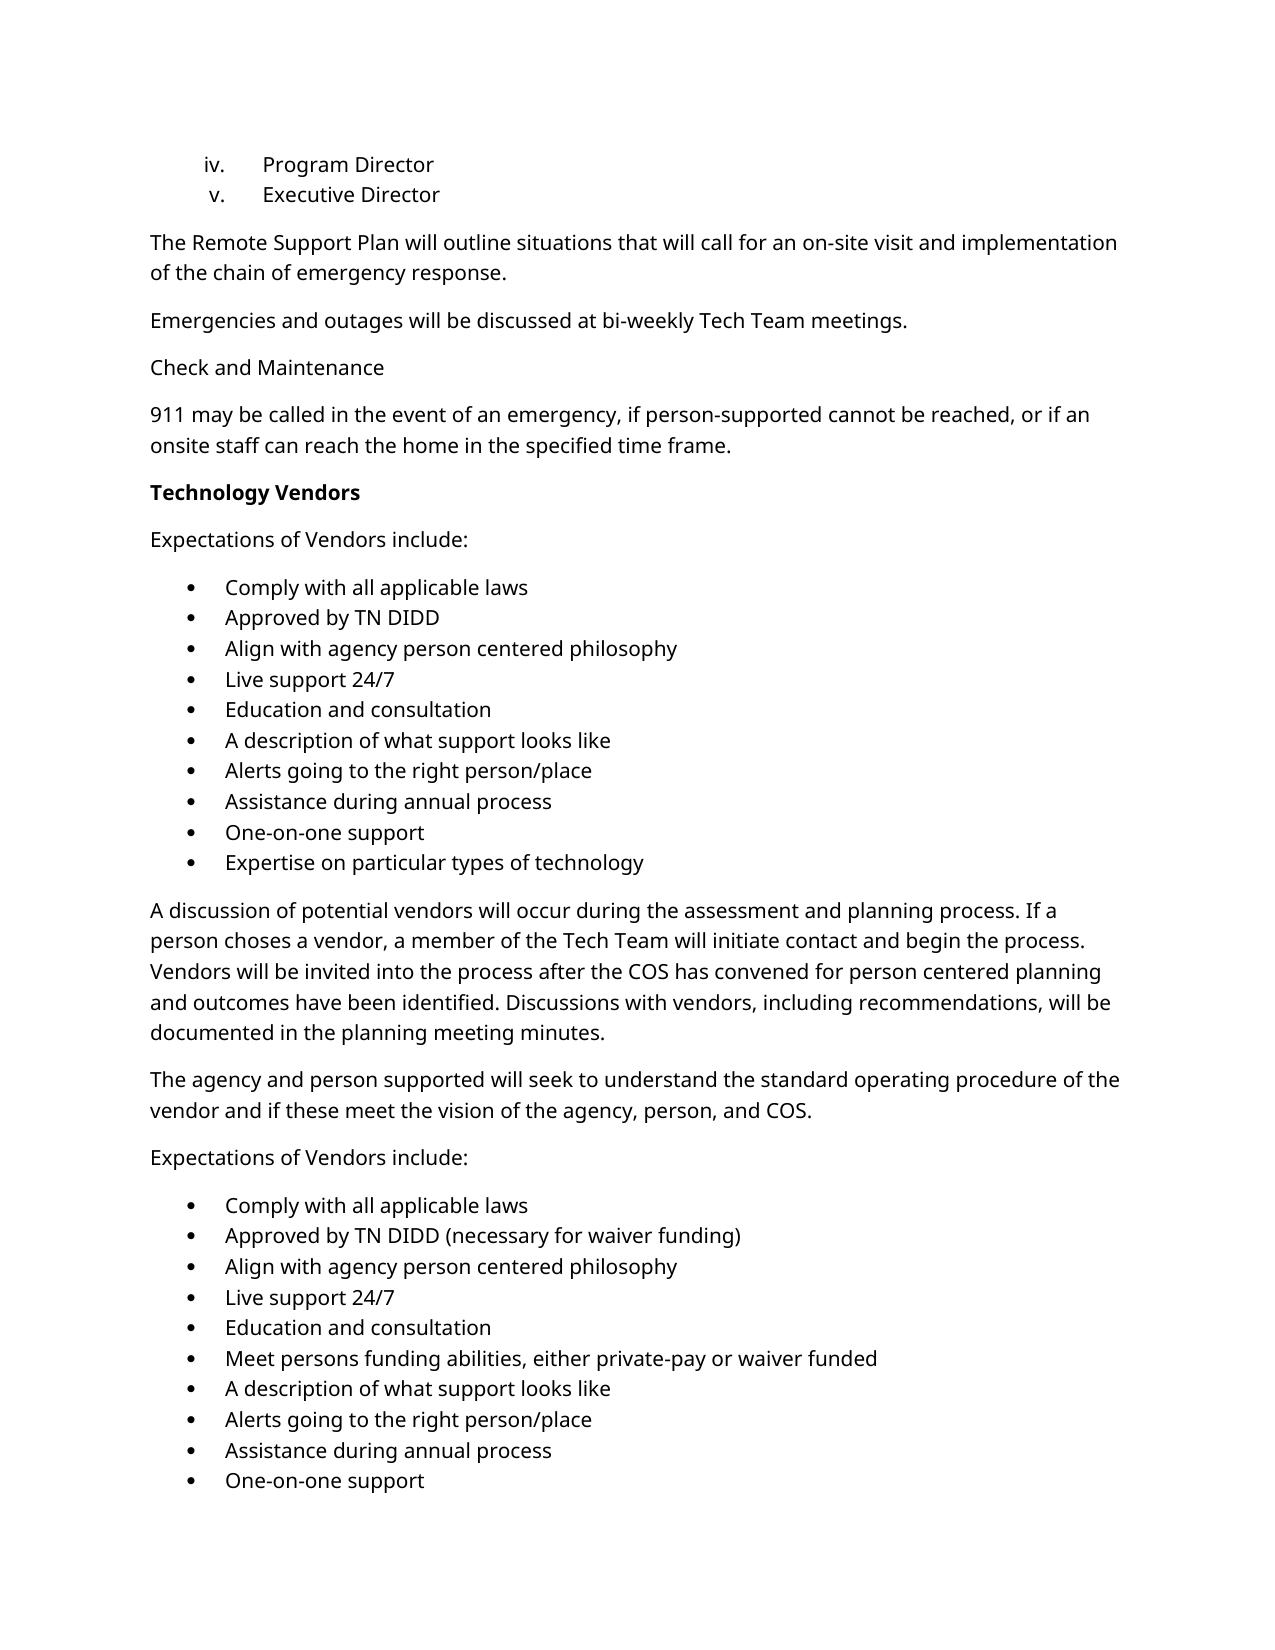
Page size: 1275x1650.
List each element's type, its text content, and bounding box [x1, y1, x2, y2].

text Technology Vendors [150, 478, 1125, 507]
list Approved by TN DIDD [187, 603, 1125, 632]
list One-on-one support [187, 818, 1125, 846]
list Meet persons funding abilities, either private-pay or waiver funded [187, 1344, 1125, 1372]
list Executive Director [225, 181, 1125, 209]
list Live support 24/7 [187, 665, 1125, 693]
list Alerts going to the right person/place [187, 757, 1125, 785]
list Comply with all applicable laws [187, 1191, 1125, 1219]
list One-on-one support [187, 1466, 1125, 1495]
list Approved by TN DIDD (necessary for waiver funding) [187, 1221, 1125, 1250]
list Align with agency person centered philosophy [187, 634, 1125, 663]
text Expectations of Vendors include: [150, 526, 1125, 554]
list Education and consultation [187, 1313, 1125, 1342]
list Program Director [225, 150, 1125, 178]
list Assistance during annual process [187, 1436, 1125, 1464]
list Expertise on particular types of technology [187, 848, 1125, 877]
text Check and Maintenance [150, 353, 1125, 382]
text Expectations of Vendors include: [150, 1143, 1125, 1172]
text Emergencies and outages will be discussed at bi-weekly Tech Team meetings. [150, 306, 1125, 334]
list Alerts going to the right person/place [187, 1405, 1125, 1434]
list Live support 24/7 [187, 1283, 1125, 1311]
list Align with agency person centered philosophy [187, 1252, 1125, 1281]
text The agency and person supported will seek to understand the standard operating procedure of the vendor and if these meet the vision of the agency, person, and COS. [150, 1066, 1125, 1125]
list A description of what support looks like [187, 1374, 1125, 1403]
list Assistance during annual process [187, 787, 1125, 816]
list Education and consultation [187, 695, 1125, 724]
list A description of what support looks like [187, 726, 1125, 754]
text 911 may be called in the event of an emergency, if person-supported cannot be reached, or if an onsite staff can reach the home in the specified time frame. [150, 400, 1125, 459]
text A discussion of potential vendors will occur during the assessment and planning process. If a person choses a vendor, a member of the Tech Team will initiate contact and begin the process. Vendors will be invited into the process after the COS has convened for person centered planning and outcomes have been identified. Discussions with vendors, including recommendations, will be documented in the planning meeting minutes. [150, 896, 1125, 1047]
text The Remote Support Plan will outline situations that will call for an on-site visit and implementation of the chain of emergency response. [150, 228, 1125, 287]
list Comply with all applicable laws [187, 573, 1125, 601]
